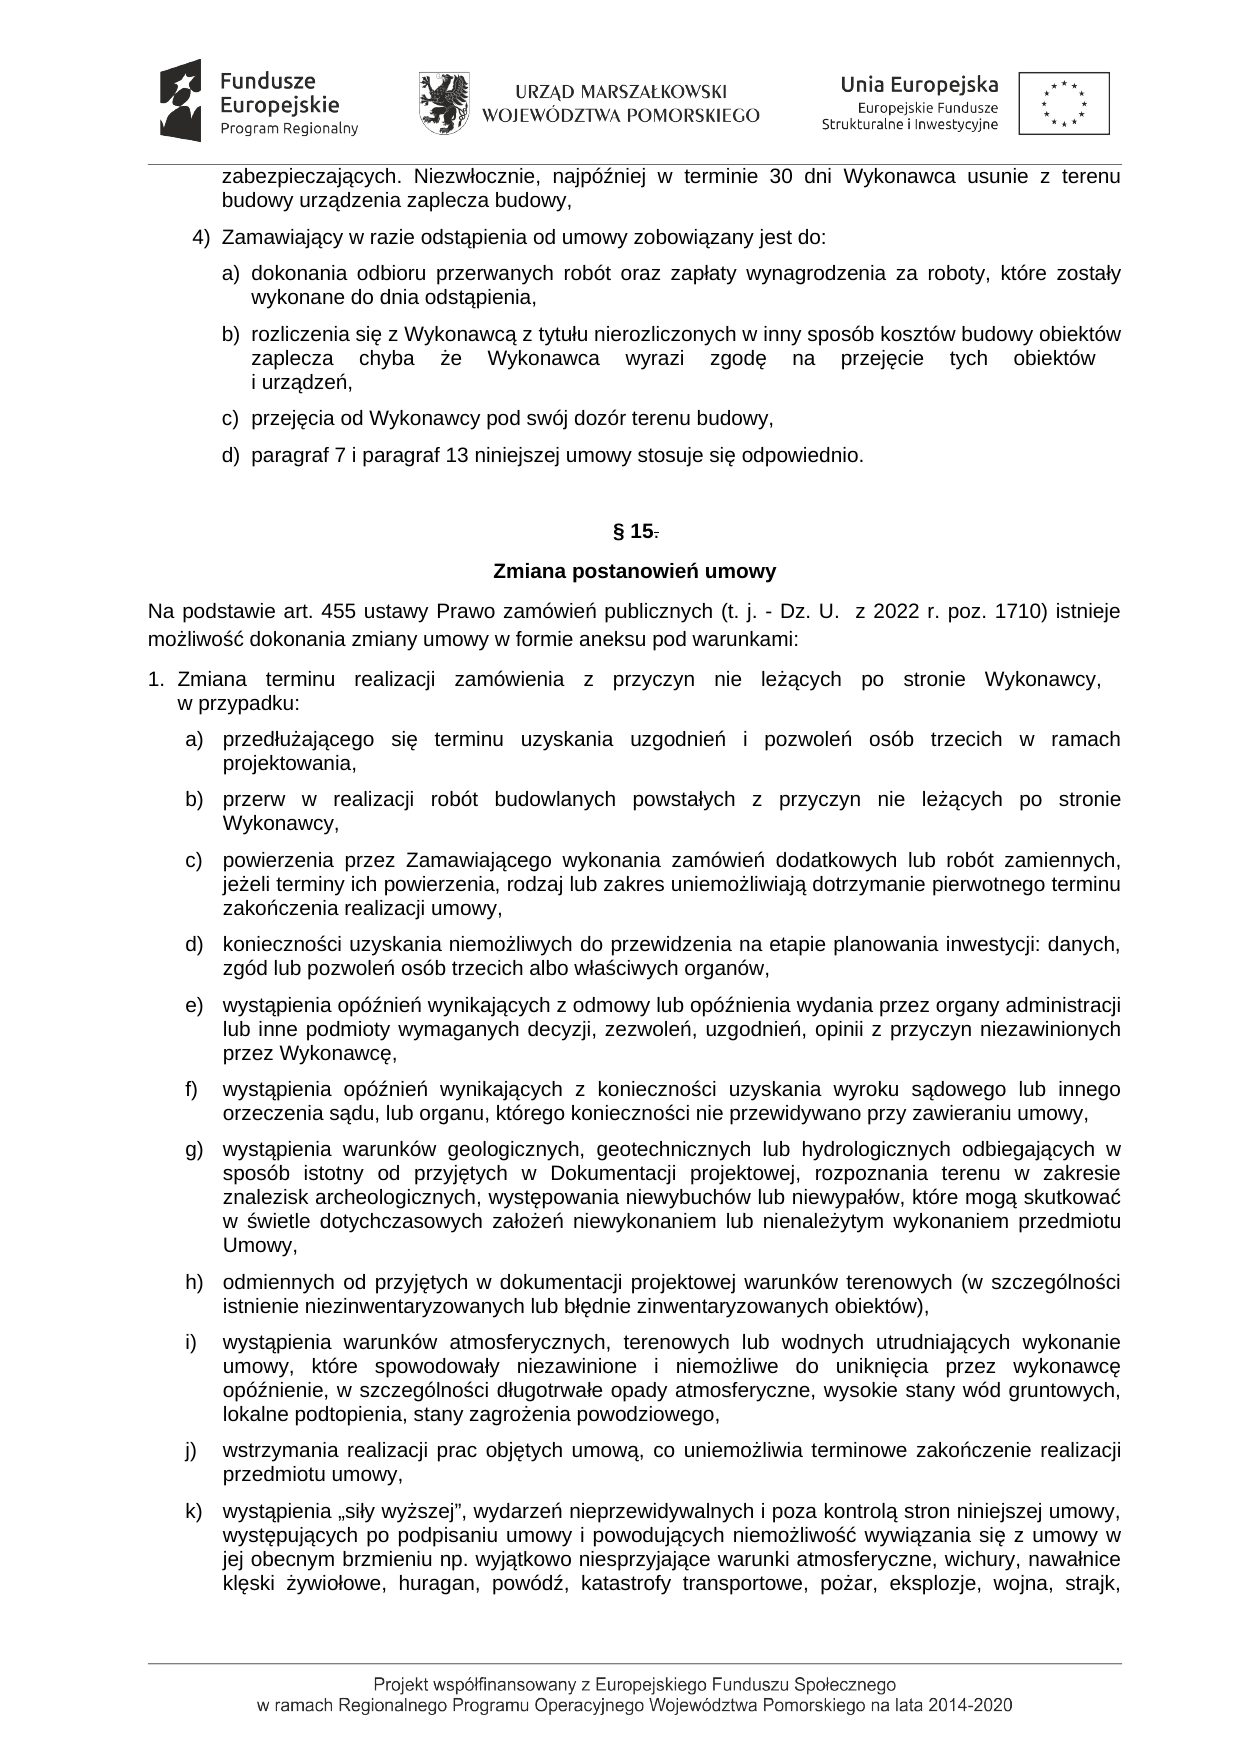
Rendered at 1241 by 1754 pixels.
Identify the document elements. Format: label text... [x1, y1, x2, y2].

picture [147, 59, 1123, 165]
list powierzenia przez Zamawiającego wykonania zamówień dodatkowych lub robót zamiennych, jeżeli terminy ich powierzenia, rodzaj lub zakres uniemożliwiają dotrzymanie pierwotnego terminu zakończenia realizacji umowy, [185, 848, 1122, 919]
list wystąpienia warunków atmosferycznych, terenowych lub wodnych utrudniających wykonanie umowy, które spowodowały niezawinione i niemożliwe do uniknięcia przez wykonawcę opóźnienie, w szczególności długotrwałe opady atmosferyczne, wysokie stany wód gruntowych, lokalne podtopienia, stany zagrożenia powodziowego, [185, 1330, 1122, 1426]
list przejęcia od Wykonawcy pod swój dozór terenu budowy, [222, 406, 1122, 430]
list rozliczenia się z Wykonawcą z tytułu nierozliczonych w inny sposób kosztów budowy obiektów zaplecza chyba że Wykonawca wyrazi zgodę na przejęcie tych obiektów i urządzeń, [222, 322, 1122, 393]
list wystąpienia opóźnień wynikających z odmowy lub opóźnienia wydania przez organy administracji lub inne podmioty wymaganych decyzji, zezwoleń, uzgodnień, opinii z przyczyn niezawinionych przez Wykonawcę, [185, 992, 1122, 1064]
list odmiennych od przyjętych w dokumentacji projektowej warunków terenowych (w szczególności istnienie niezinwentaryzowanych lub błędnie zinwentaryzowanych obiektów), [185, 1269, 1122, 1317]
list wystąpienia warunków geologicznych, geotechnicznych lub hydrologicznych odbiegających w sposób istotny od przyjętych w Dokumentacji projektowej, rozpoznania terenu w zakresie znalezisk archeologicznych, występowania niewybuchów lub niewypałów, które mogą skutkować w świetle dotychczasowych założeń niewykonaniem lub nienależytym wykonaniem przedmiotu Umowy, [185, 1137, 1122, 1257]
text Zmiana postanowień umowy [148, 559, 1122, 583]
picture [147, 1663, 1123, 1715]
list przerw w realizacji robót budowlanych powstałych z przyczyn nie leżących po stronie Wykonawcy, [185, 787, 1122, 835]
list przedłużającego się terminu uzyskania uzgodnień i pozwoleń osób trzecich w ramach projektowania, [185, 727, 1122, 775]
list wstrzymania realizacji prac objętych umową, co uniemożliwia terminowe zakończenie realizacji przedmiotu umowy, [185, 1438, 1122, 1486]
list Zamawiający w razie odstąpienia od umowy zobowiązany jest do: [192, 225, 1122, 249]
text § 15. [150, 519, 1122, 543]
list paragraf 7 i paragraf 13 niniejszej umowy stosuje się odpowiednio. [222, 442, 1122, 466]
text Na podstawie art. 455 ustawy Prawo zamówień publicznych (t. j. - Dz. U. z 2022 r. poz. 1710) istnieje możliwość dokonania zmiany umowy w formie aneksu pod warunkami: [148, 599, 1122, 650]
list dokonania odbioru przerwanych robót oraz zapłaty wynagrodzenia za roboty, które zostały wykonane do dnia odstąpienia, [222, 261, 1122, 309]
list konieczności uzyskania niemożliwych do przewidzenia na etapie planowania inwestycji: danych, zgód lub pozwoleń osób trzecich albo właściwych organów, [185, 932, 1122, 980]
list Zmiana terminu realizacji zamówienia z przyczyn nie leżących po stronie Wykonawcy, w przypadku: [148, 666, 1122, 714]
list wystąpienia opóźnień wynikających z konieczności uzyskania wyroku sądowego lub innego orzeczenia sądu, lub organu, którego konieczności nie przewidywano przy zawieraniu umowy, [185, 1077, 1122, 1125]
